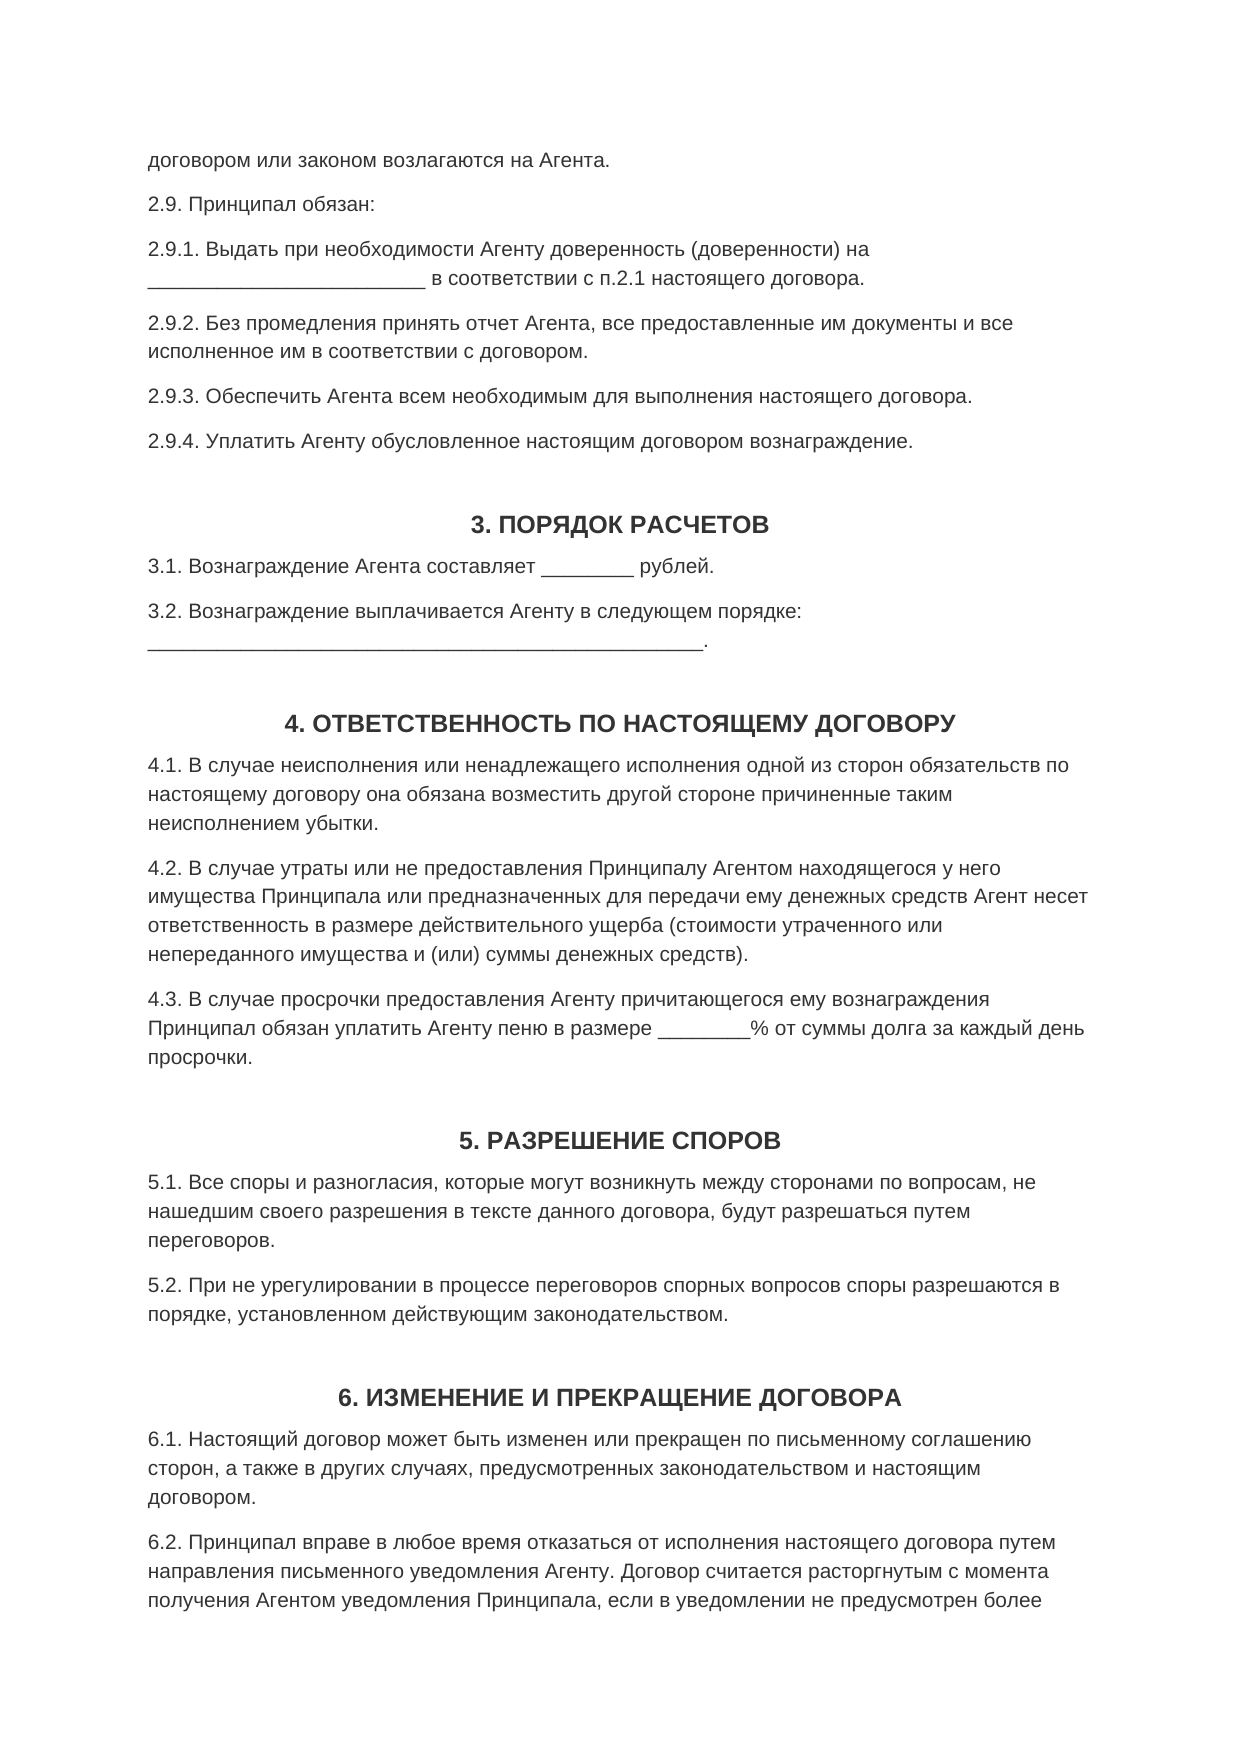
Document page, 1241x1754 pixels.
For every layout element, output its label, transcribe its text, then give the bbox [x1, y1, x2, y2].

text 4. ОТВЕТСТВЕННОСТЬ ПО НАСТОЯЩЕМУ ДОГОВОРУ [148, 708, 1092, 737]
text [148, 148, 1092, 172]
text 2.9.1. Выдать при необходимости Агенту доверенность (доверенности) на ________________________ в соответствии с п.2.1 настоящего договора. [148, 237, 1092, 290]
text 2.9.2. Без промедления принять отчет Агента, все предоставленные им документы и все исполненное им в соответствии с договором. [148, 310, 1092, 363]
text 3. ПОРЯДОК РАСЧЕТОВ [148, 509, 1092, 538]
text 2.9. Принципал обязан: [148, 192, 1092, 216]
text 5.1. Все споры и разногласия, которые могут возникнуть между сторонами по вопросам, не нашедшим своего разрешения в тексте данного договора, будут разрешаться путем переговоров. [148, 1170, 1092, 1252]
text 3.2. Вознаграждение выплачивается Агенту в следующем порядке: ________________________________________________. [148, 598, 1092, 651]
text 4.3. В случае просрочки предоставления Агенту причитающегося ему вознаграждения Принципал обязан уплатить Агенту пеню в размере ________% от суммы долга за каждый день просрочки. [148, 987, 1092, 1069]
text 2.9.3. Обеспечить Агента всем необходимым для выполнения настоящего договора. [148, 384, 1092, 408]
text 6.1. Настоящий договор может быть изменен или прекращен по письменному соглашению сторон, а также в других случаях, предусмотренных законодательством и настоящим договором. [148, 1427, 1092, 1509]
text 2.9.4. Уплатить Агенту обусловленное настоящим договором вознаграждение. [148, 428, 1092, 452]
text 4.1. В случае неисполнения или ненадлежащего исполнения одной из сторон обязательств по настоящему договору она обязана возместить другой стороне причиненные таким неисполнением убытки. [148, 753, 1092, 835]
text 4.2. В случае утраты или не предоставления Принципалу Агентом находящегося у него имущества Принципала или предназначенных для передачи ему денежных средств Агент несет ответственность в размере действительного ущерба (стоимости утраченного или непереданного имущества и (или) суммы денежных средств). [148, 855, 1092, 966]
text 5. РАЗРЕШЕНИЕ СПОРОВ [148, 1126, 1092, 1154]
text 5.2. При не урегулировании в процессе переговоров спорных вопросов споры разрешаются в порядке, установленном действующим законодательством. [148, 1273, 1092, 1326]
text 6. ИЗМЕНЕНИЕ И ПРЕКРАЩЕНИЕ ДОГОВОРА [148, 1383, 1092, 1411]
text 3.1. Вознаграждение Агента составляет ________ рублей. [148, 554, 1092, 578]
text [148, 1529, 1092, 1611]
